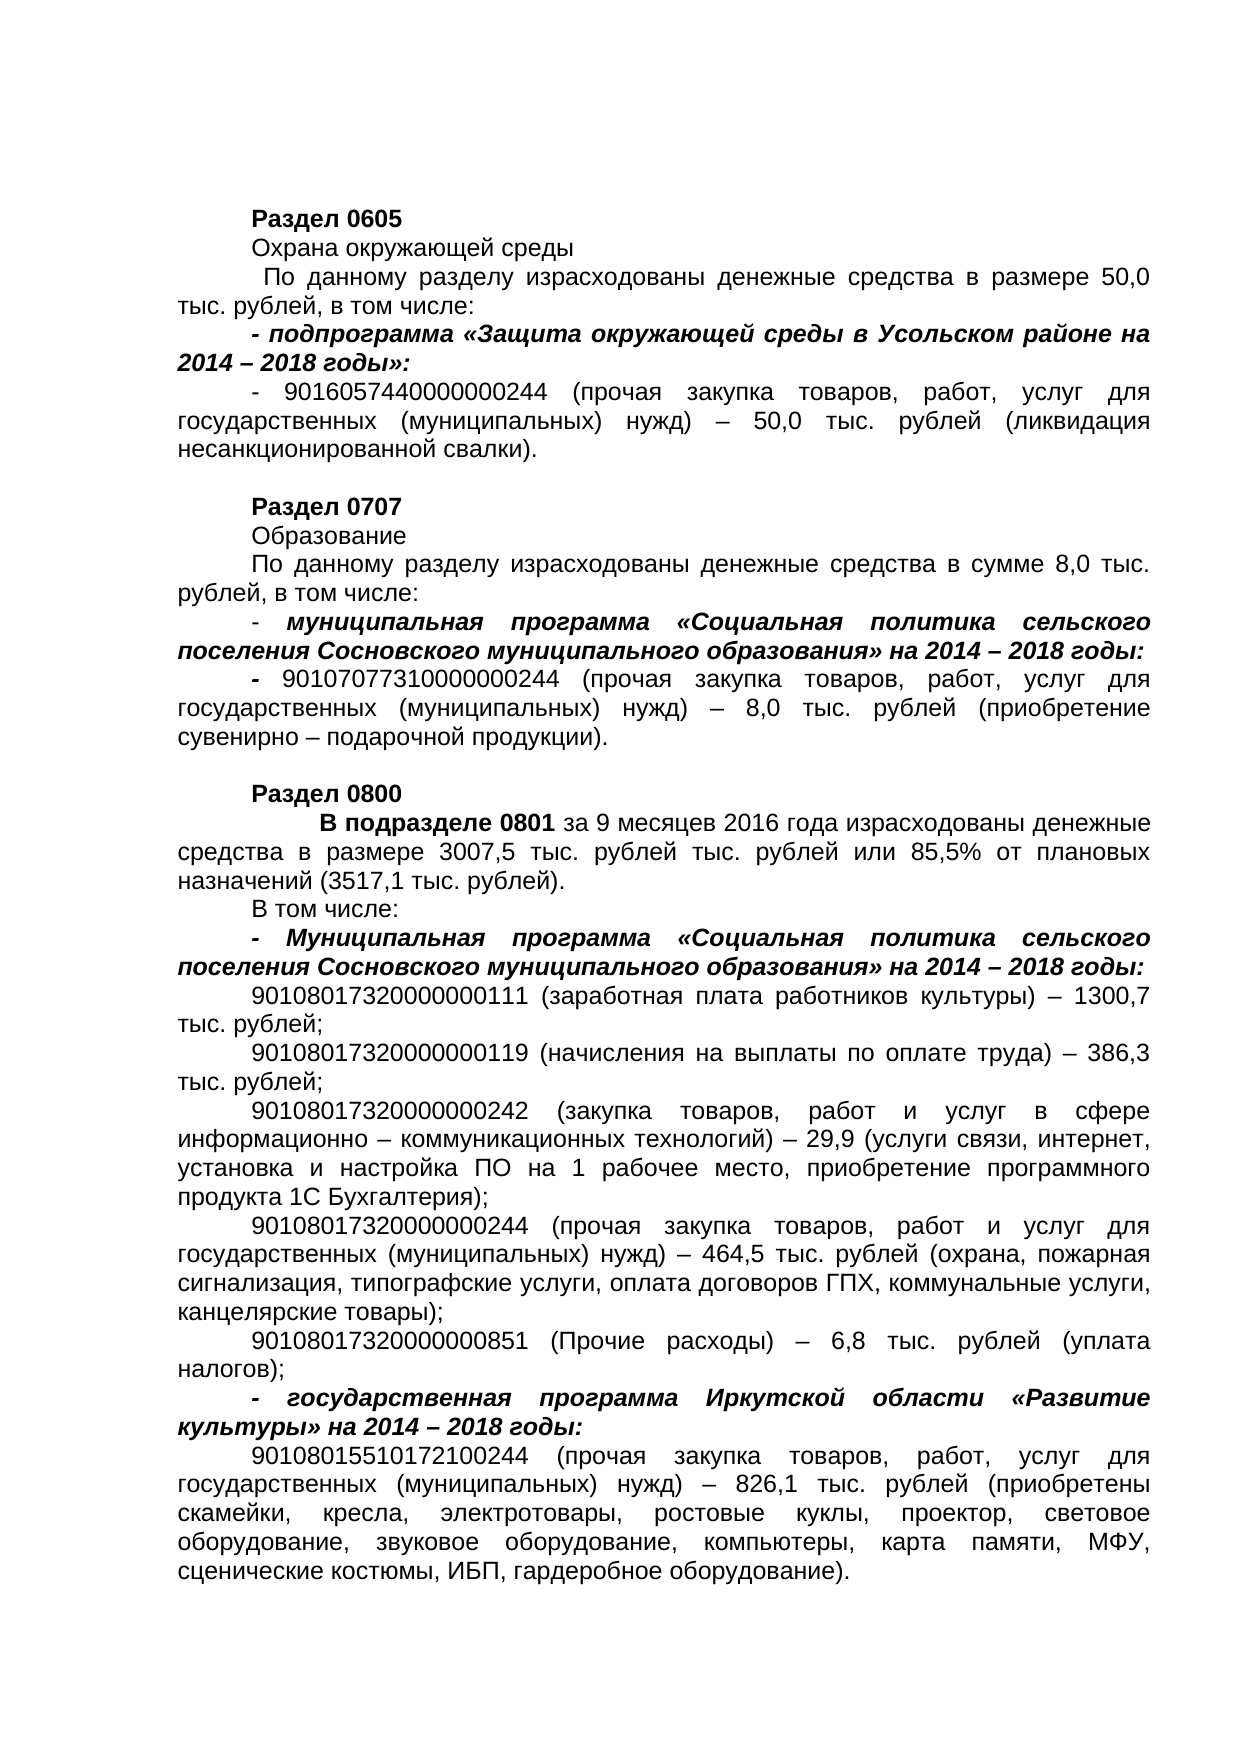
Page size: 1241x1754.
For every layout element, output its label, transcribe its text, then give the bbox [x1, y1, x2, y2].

text - подпрограмма «Защита окружающей среды в Усольском районе на 2014 – 2018 годы»: [177, 319, 1152, 377]
text 90108015510172100244 (прочая закупка товаров, работ, услуг для государственных (муниципальных) нужд) – 826,1 тыс. рублей (приобретены скамейки, кресла, электротовары, ростовые куклы, проектор, световое оборудование, звуковое оборудование, компьютеры, карта памяти, МФУ, сценические костюмы, ИБП, гардеробное оборудование). [177, 1441, 1152, 1584]
text 90108017320000000242 (закупка товаров, работ и услуг в сфере информационно – коммуникационных технологий) – 29,9 (услуги связи, интернет, установка и настройка ПО на 1 рабочее место, приобретение программного продукта 1С Бухгалтерия); [177, 1096, 1152, 1211]
text Раздел 0707 [177, 492, 1152, 521]
text Раздел 0800 [177, 779, 1152, 808]
text По данному разделу израсходованы денежные средства в сумме 8,0 тыс. рублей, в том числе: [177, 549, 1152, 607]
text Охрана окружающей среды [177, 233, 1152, 262]
text В подразделе 0801 за 9 месяцев 2016 года израсходованы денежные средства в размере 3007,5 тыс. рублей тыс. рублей или 85,5% от плановых назначений (3517,1 тыс. рублей). [177, 808, 1152, 894]
text По данному разделу израсходованы денежные средства в размере 50,0 тыс. рублей, в том числе: [177, 262, 1152, 319]
text - 9016057440000000244 (прочая закупка товаров, работ, услуг для государственных (муниципальных) нужд) – 50,0 тыс. рублей (ликвидация несанкционированной свалки). [177, 377, 1152, 463]
text 90108017320000000111 (заработная плата работников культуры) – 1300,7 тыс. рублей; [177, 981, 1152, 1038]
text - государственная программа Иркутской области «Развитие культуры» на 2014 – 2018 годы: [177, 1383, 1152, 1441]
text - 90107077310000000244 (прочая закупка товаров, работ, услуг для государственных (муниципальных) нужд) – 8,0 тыс. рублей (приобретение сувенирно – подарочной продукции). [177, 664, 1152, 751]
text Образование [177, 521, 1152, 549]
text Раздел 0605 [177, 204, 1152, 233]
text 90108017320000000119 (начисления на выплаты по оплате труда) – 386,3 тыс. рублей; [177, 1038, 1152, 1096]
text 90108017320000000851 (Прочие расходы) – 6,8 тыс. рублей (уплата налогов); [177, 1326, 1152, 1383]
text - муниципальная программа «Социальная политика сельского поселения Сосновского муниципального образования» на 2014 – 2018 годы: [177, 607, 1152, 664]
text - Муниципальная программа «Социальная политика сельского поселения Сосновского муниципального образования» на 2014 – 2018 годы: [177, 923, 1152, 981]
text В том числе: [177, 894, 1152, 923]
text 90108017320000000244 (прочая закупка товаров, работ и услуг для государственных (муниципальных) нужд) – 464,5 тыс. рублей (охрана, пожарная сигнализация, типографские услуги, оплата договоров ГПХ, коммунальные услуги, канцелярские товары); [177, 1211, 1152, 1326]
